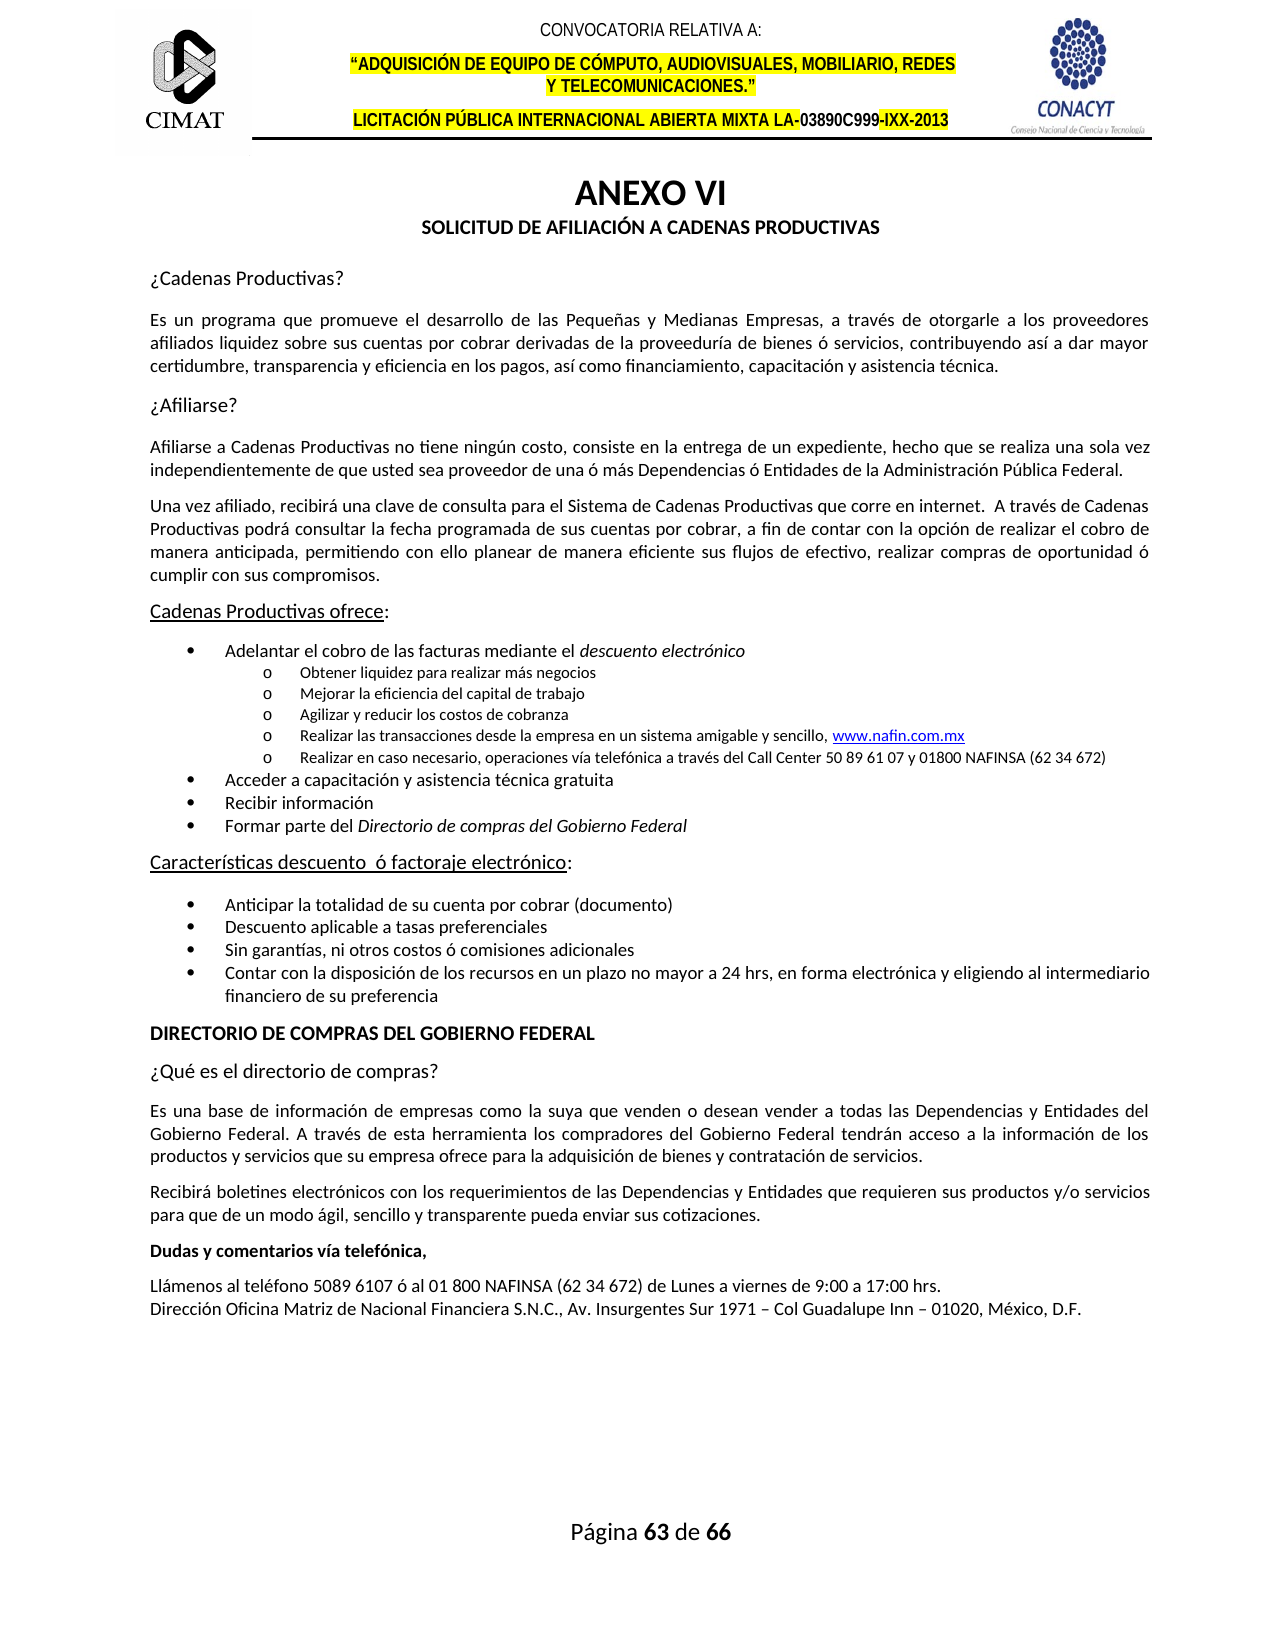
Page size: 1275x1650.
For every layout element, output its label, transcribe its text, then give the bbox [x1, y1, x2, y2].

text Es una base de información de empresas como la suya que venden o desean vender a todas las Dependencias y Entidades del Gobierno Federal. A través de esta herramienta los compradores del Gobierno Federal tendrán acceso a la información de los productos y servicios que su empresa ofrece para la adquisición de bienes y contratación de servicios. [150, 1099, 1152, 1168]
list Contar con la disposición de los recursos en un plazo no mayor a 24 hrs, en forma electrónica y eligiendo al intermediario financiero de su preferencia [187, 961, 1152, 1007]
list Obtener liquidez para realizar más negocios [262, 662, 1152, 683]
text Cadenas Productivas ofrece: [150, 599, 1152, 624]
list Acceder a capacitación y asistencia técnica gratuita [187, 768, 1152, 791]
text Es un programa que promueve el desarrollo de las Pequeñas y Medianas Empresas, a través de otorgarle a los proveedores afiliados liquidez sobre sus cuentas por cobrar derivadas de la proveeduría de bienes ó servicios, contribuyendo así a dar mayor certidumbre, transparencia y eficiencia en los pagos, así como financiamiento, capacitación y asistencia técnica. [150, 308, 1152, 377]
text DIRECTORIO DE COMPRAS DEL GOBIERNO FEDERAL [150, 1020, 1152, 1045]
picture [114, 9, 253, 156]
text ¿Cadenas Productivas? [150, 265, 1152, 291]
list Realizar en caso necesario, operaciones vía telefónica a través del Call Center 50 89 61 07 y 01800 NAFINSA (62 34 672) [262, 747, 1152, 768]
text ¿Afiliarse? [150, 392, 1152, 418]
picture [1008, 18, 1145, 134]
text Una vez afiliado, recibirá una clave de consulta para el Sistema de Cadenas Productivas que corre en internet. A través de Cadenas Productivas podrá consultar la fecha programada de sus cuentas por cobrar, a fin de contar con la opción de realizar el cobro de manera anticipada, permitiendo con ello planear de manera eficiente sus flujos de efectivo, realizar compras de oportunidad ó cumplir con sus compromisos. [150, 494, 1152, 586]
list Recibir información [187, 791, 1152, 814]
text Características descuento ó factoraje electrónico: [150, 849, 1152, 875]
text Dudas y comentarios vía telefónica, [150, 1239, 1152, 1262]
text Llámenos al teléfono 5089 6107 ó al 01 800 NAFINSA (62 34 672) de Lunes a viernes de 9:00 a 17:00 hrs. [150, 1274, 1152, 1297]
list Descuento aplicable a tasas preferenciales [187, 916, 1152, 938]
list Anticipar la totalidad de su cuenta por cobrar (documento) [187, 893, 1152, 916]
list Sin garantías, ni otros costos ó comisiones adicionales [187, 938, 1152, 961]
text SOLICITUD DE AFILIACIÓN A CADENAS PRODUCTIVAS [150, 214, 1152, 240]
list Agilizar y reducir los costos de cobranza [262, 704, 1152, 726]
text Afiliarse a Cadenas Productivas no tiene ningún costo, consiste en la entrega de un expediente, hecho que se realiza una sola vez independientemente de que usted sea proveedor de una ó más Dependencias ó Entidades de la Administración Pública Federal. [150, 436, 1152, 482]
list Formar parte del Directorio de compras del Gobierno Federal [187, 814, 1152, 837]
list Adelantar el cobro de las facturas mediante el descuento electrónico [187, 639, 1152, 662]
text ¿Qué es el directorio de compras? [150, 1058, 1152, 1083]
text ANEXO VI [150, 168, 1152, 214]
list Realizar las transacciones desde la empresa en un sistema amigable y sencillo, www.nafin.com.mx [262, 726, 1152, 747]
text Dirección Oficina Matriz de Nacional Financiera S.N.C., Av. Insurgentes Sur 1971 – Col Guadalupe Inn – 01020, México, D.F. [150, 1297, 1152, 1320]
list Mejorar la eficiencia del capital de trabajo [262, 683, 1152, 704]
text Recibirá boletines electrónicos con los requerimientos de las Dependencias y Entidades que requieren sus productos y/o servicios para que de un modo ágil, sencillo y transparente pueda enviar sus cotizaciones. [150, 1180, 1152, 1226]
